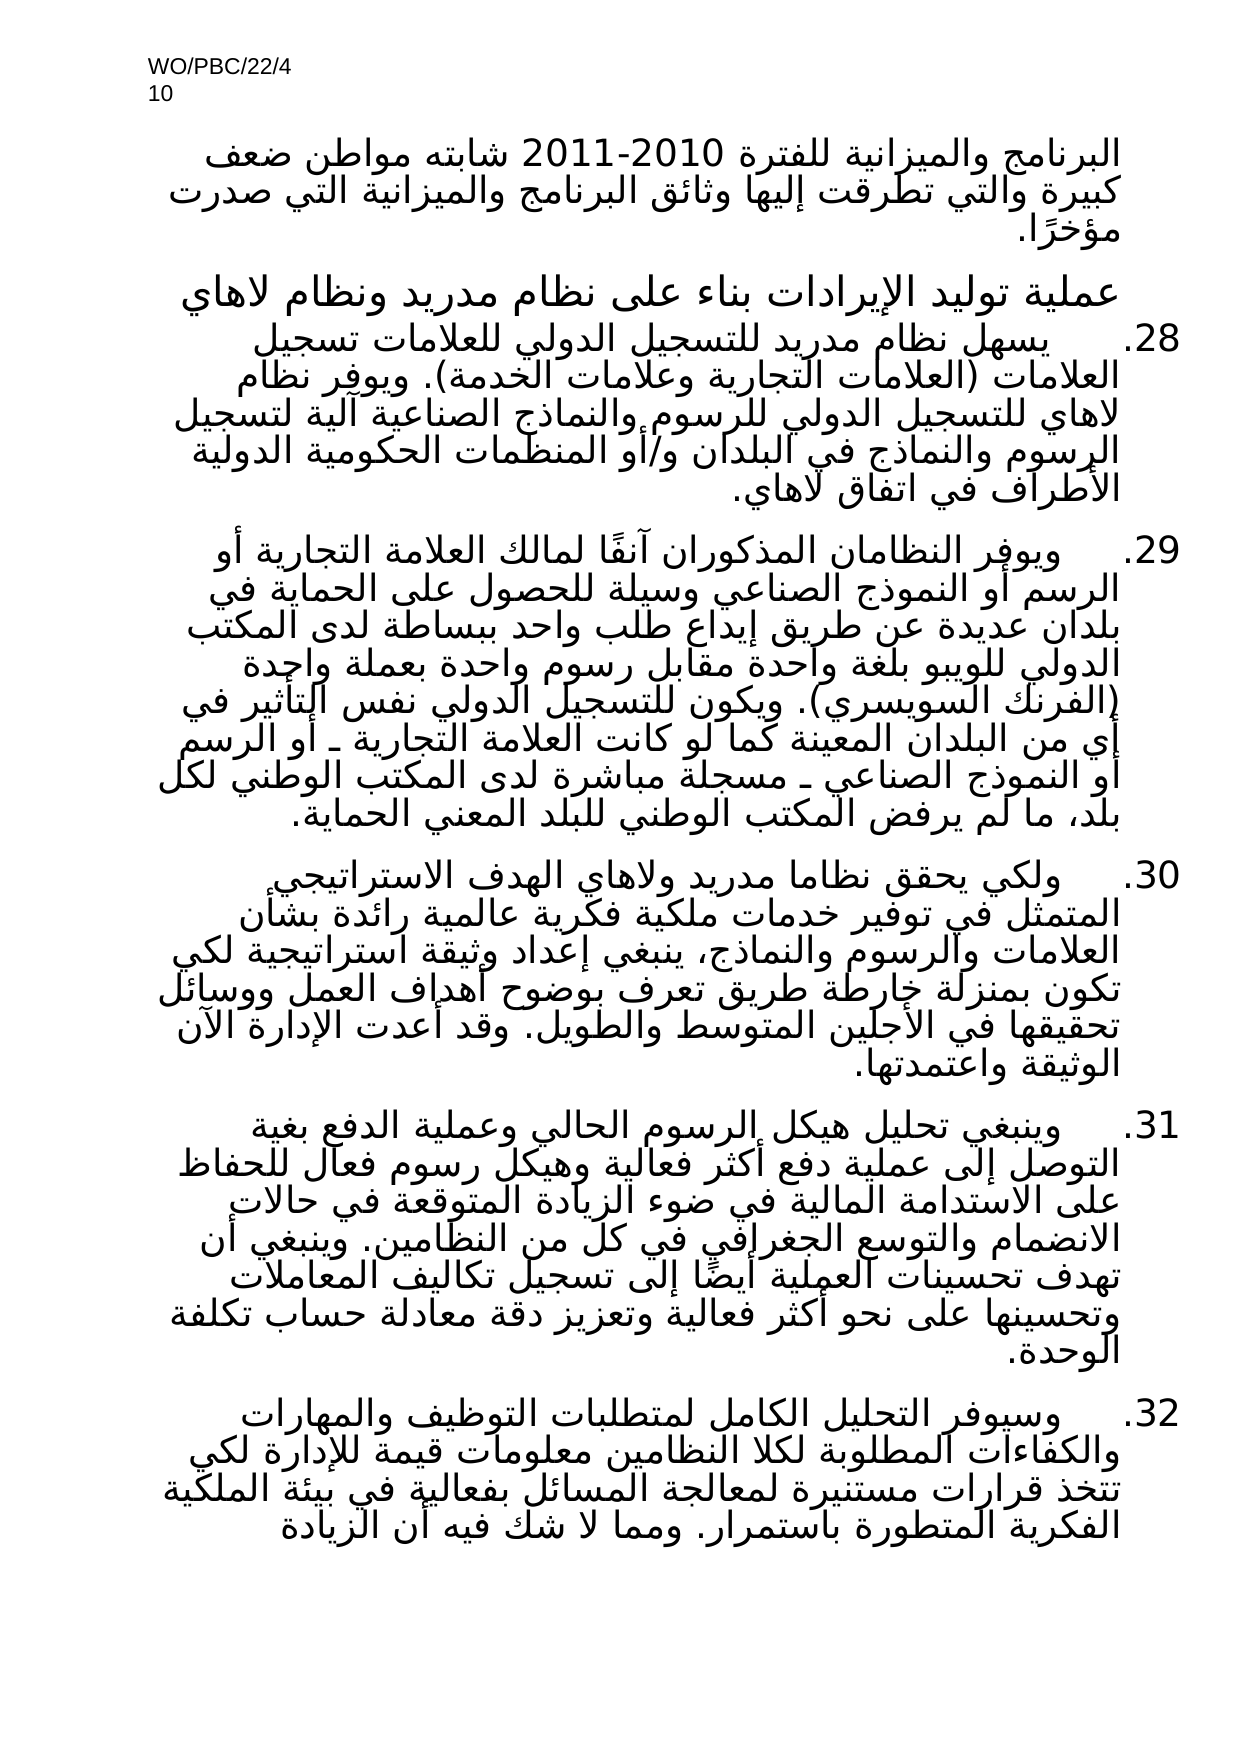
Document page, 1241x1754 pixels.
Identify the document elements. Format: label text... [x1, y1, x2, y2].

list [148, 1396, 1122, 1546]
list يسهل نظام مدريد للتسجيل الدولي للعلامات تسجيل العلامات (العلامات التجارية وعلامات الخدمة). ويوفر نظام لاهاي للتسجيل الدولي للرسوم والنماذج الصناعية آلية لتسجيل الرسوم والنماذج في البلدان و/أو المنظمات الحكومية الدولية الأطراف في اتفاق لاهاي. [148, 321, 1122, 509]
list وينبغي تحليل هيكل الرسوم الحالي وعملية الدفع بغية التوصل إلى عملية دفع أكثر فعالية وهيكل رسوم فعال للحفاظ على الاستدامة المالية في ضوء الزيادة المتوقعة في حالات الانضمام والتوسع الجغرافي في كل من النظامين. وينبغي أن تهدف تحسينات العملية أيضًا إلى تسجيل تكاليف المعاملات وتحسينها على نحو أكثر فعالية وتعزيز دقة معادلة حساب تكلفة الوحدة. [148, 1109, 1122, 1371]
list ويوفر النظامان المذكوران آنفًا لمالك العلامة التجارية أو الرسم أو النموذج الصناعي وسيلة للحصول على الحماية في بلدان عديدة عن طريق إيداع طلب واحد ببساطة لدى المكتب الدولي للويبو بلغة واحدة مقابل رسوم واحدة بعملة واحدة (الفرنك السويسري). ويكون للتسجيل الدولي نفس التأثير في أي من البلدان المعينة كما لو كانت العلامة التجارية ـ أو الرسم أو النموذج الصناعي ـ مسجلة مباشرة لدى المكتب الوطني لكل بلد، ما لم يرفض المكتب الوطني للبلد المعني الحماية. [148, 534, 1122, 834]
subtitle عملية توليد الإيرادات بناء على نظام مدريد ونظام لاهاي [148, 273, 1122, 315]
list ولكي يحقق نظاما مدريد ولاهاي الهدف الاستراتيجي المتمثل في توفير خدمات ملكية فكرية عالمية رائدة بشأن العلامات والرسوم والنماذج، ينبغي إعداد وثيقة استراتيجية لكي تكون بمنزلة خارطة طريق تعرف بوضوح أهداف العمل ووسائل تحقيقها في الأجلين المتوسط والطويل. وقد أعدت الإدارة الآن الوثيقة واعتمدتها. [148, 859, 1122, 1084]
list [148, 136, 1122, 248]
